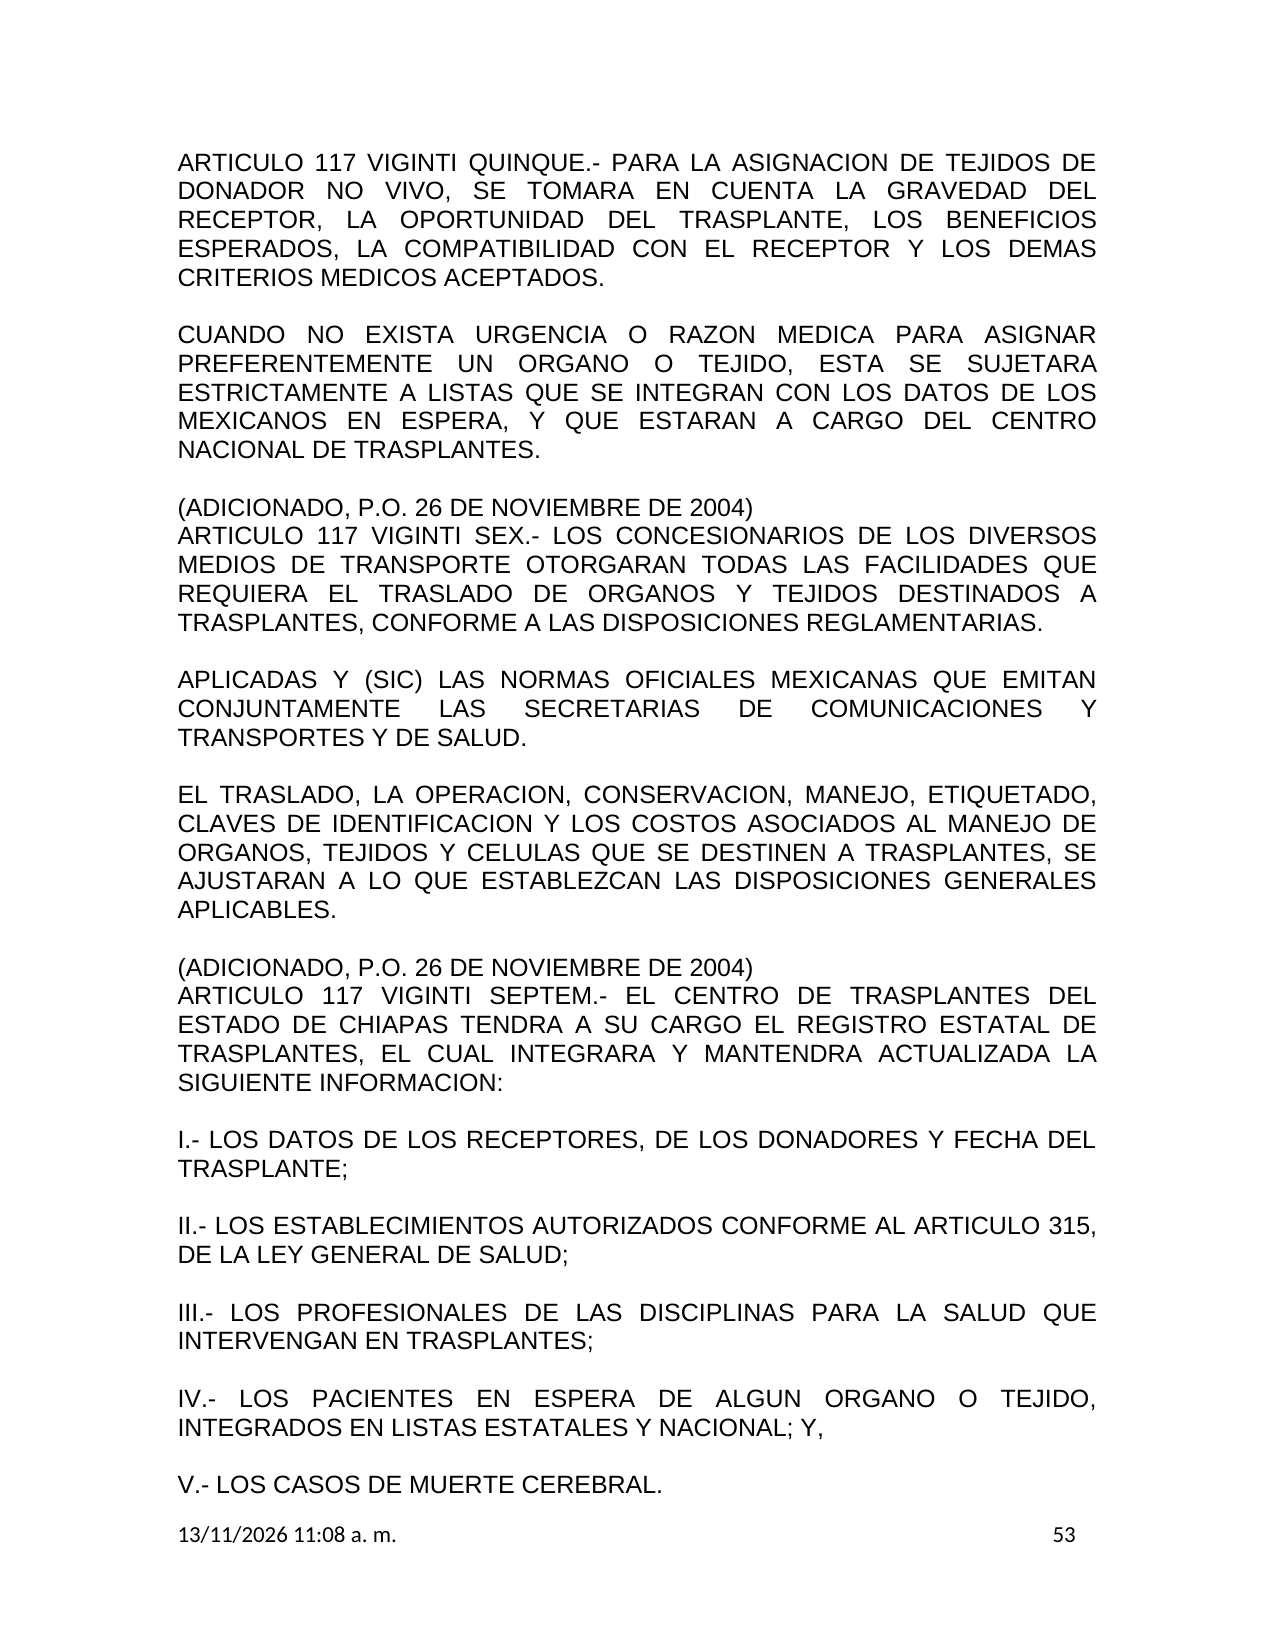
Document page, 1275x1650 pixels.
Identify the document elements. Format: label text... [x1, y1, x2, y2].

text III.- LOS PROFESIONALES DE LAS DISCIPLINAS PARA LA SALUD QUE INTERVENGAN EN TRASPLANTES; [177, 1298, 1098, 1355]
text (ADICIONADO, P.O. 26 DE NOVIEMBRE DE 2004) [177, 953, 1098, 981]
text EL TRASLADO, LA OPERACION, CONSERVACION, MANEJO, ETIQUETADO, CLAVES DE IDENTIFICACION Y LOS COSTOS ASOCIADOS AL MANEJO DE ORGANOS, TEJIDOS Y CELULAS QUE SE DESTINEN A TRASPLANTES, SE AJUSTARAN A LO QUE ESTABLEZCAN LAS DISPOSICIONES GENERALES APLICABLES. [177, 780, 1098, 924]
text V.- LOS CASOS DE MUERTE CEREBRAL. [177, 1470, 1098, 1499]
text CUANDO NO EXISTA URGENCIA O RAZON MEDICA PARA ASIGNAR PREFERENTEMENTE UN ORGANO O TEJIDO, ESTA SE SUJETARA ESTRICTAMENTE A LISTAS QUE SE INTEGRAN CON LOS DATOS DE LOS MEXICANOS EN ESPERA, Y QUE ESTARAN A CARGO DEL CENTRO NACIONAL DE TRASPLANTES. [177, 320, 1098, 464]
text ARTICULO 117 VIGINTI QUINQUE.- PARA LA ASIGNACION DE TEJIDOS DE DONADOR NO VIVO, SE TOMARA EN CUENTA LA GRAVEDAD DEL RECEPTOR, LA OPORTUNIDAD DEL TRASPLANTE, LOS BENEFICIOS ESPERADOS, LA COMPATIBILIDAD CON EL RECEPTOR Y LOS DEMAS CRITERIOS MEDICOS ACEPTADOS. [177, 148, 1098, 291]
text ARTICULO 117 VIGINTI SEX.- LOS CONCESIONARIOS DE LOS DIVERSOS MEDIOS DE TRANSPORTE OTORGARAN TODAS LAS FACILIDADES QUE REQUIERA EL TRASLADO DE ORGANOS Y TEJIDOS DESTINADOS A TRASPLANTES, CONFORME A LAS DISPOSICIONES REGLAMENTARIAS. [177, 521, 1098, 636]
text II.- LOS ESTABLECIMIENTOS AUTORIZADOS CONFORME AL ARTICULO 315, DE LA LEY GENERAL DE SALUD; [177, 1211, 1098, 1269]
text IV.- LOS PACIENTES EN ESPERA DE ALGUN ORGANO O TEJIDO, INTEGRADOS EN LISTAS ESTATALES Y NACIONAL; Y, [177, 1384, 1098, 1441]
text (ADICIONADO, P.O. 26 DE NOVIEMBRE DE 2004) [177, 493, 1098, 521]
text APLICADAS Y (SIC) LAS NORMAS OFICIALES MEXICANAS QUE EMITAN CONJUNTAMENTE LAS SECRETARIAS DE COMUNICACIONES Y TRANSPORTES Y DE SALUD. [177, 665, 1098, 751]
text ARTICULO 117 VIGINTI SEPTEM.- EL CENTRO DE TRASPLANTES DEL ESTADO DE CHIAPAS TENDRA A SU CARGO EL REGISTRO ESTATAL DE TRASPLANTES, EL CUAL INTEGRARA Y MANTENDRA ACTUALIZADA LA SIGUIENTE INFORMACION: [177, 981, 1098, 1096]
text I.- LOS DATOS DE LOS RECEPTORES, DE LOS DONADORES Y FECHA DEL TRASPLANTE; [177, 1125, 1098, 1183]
